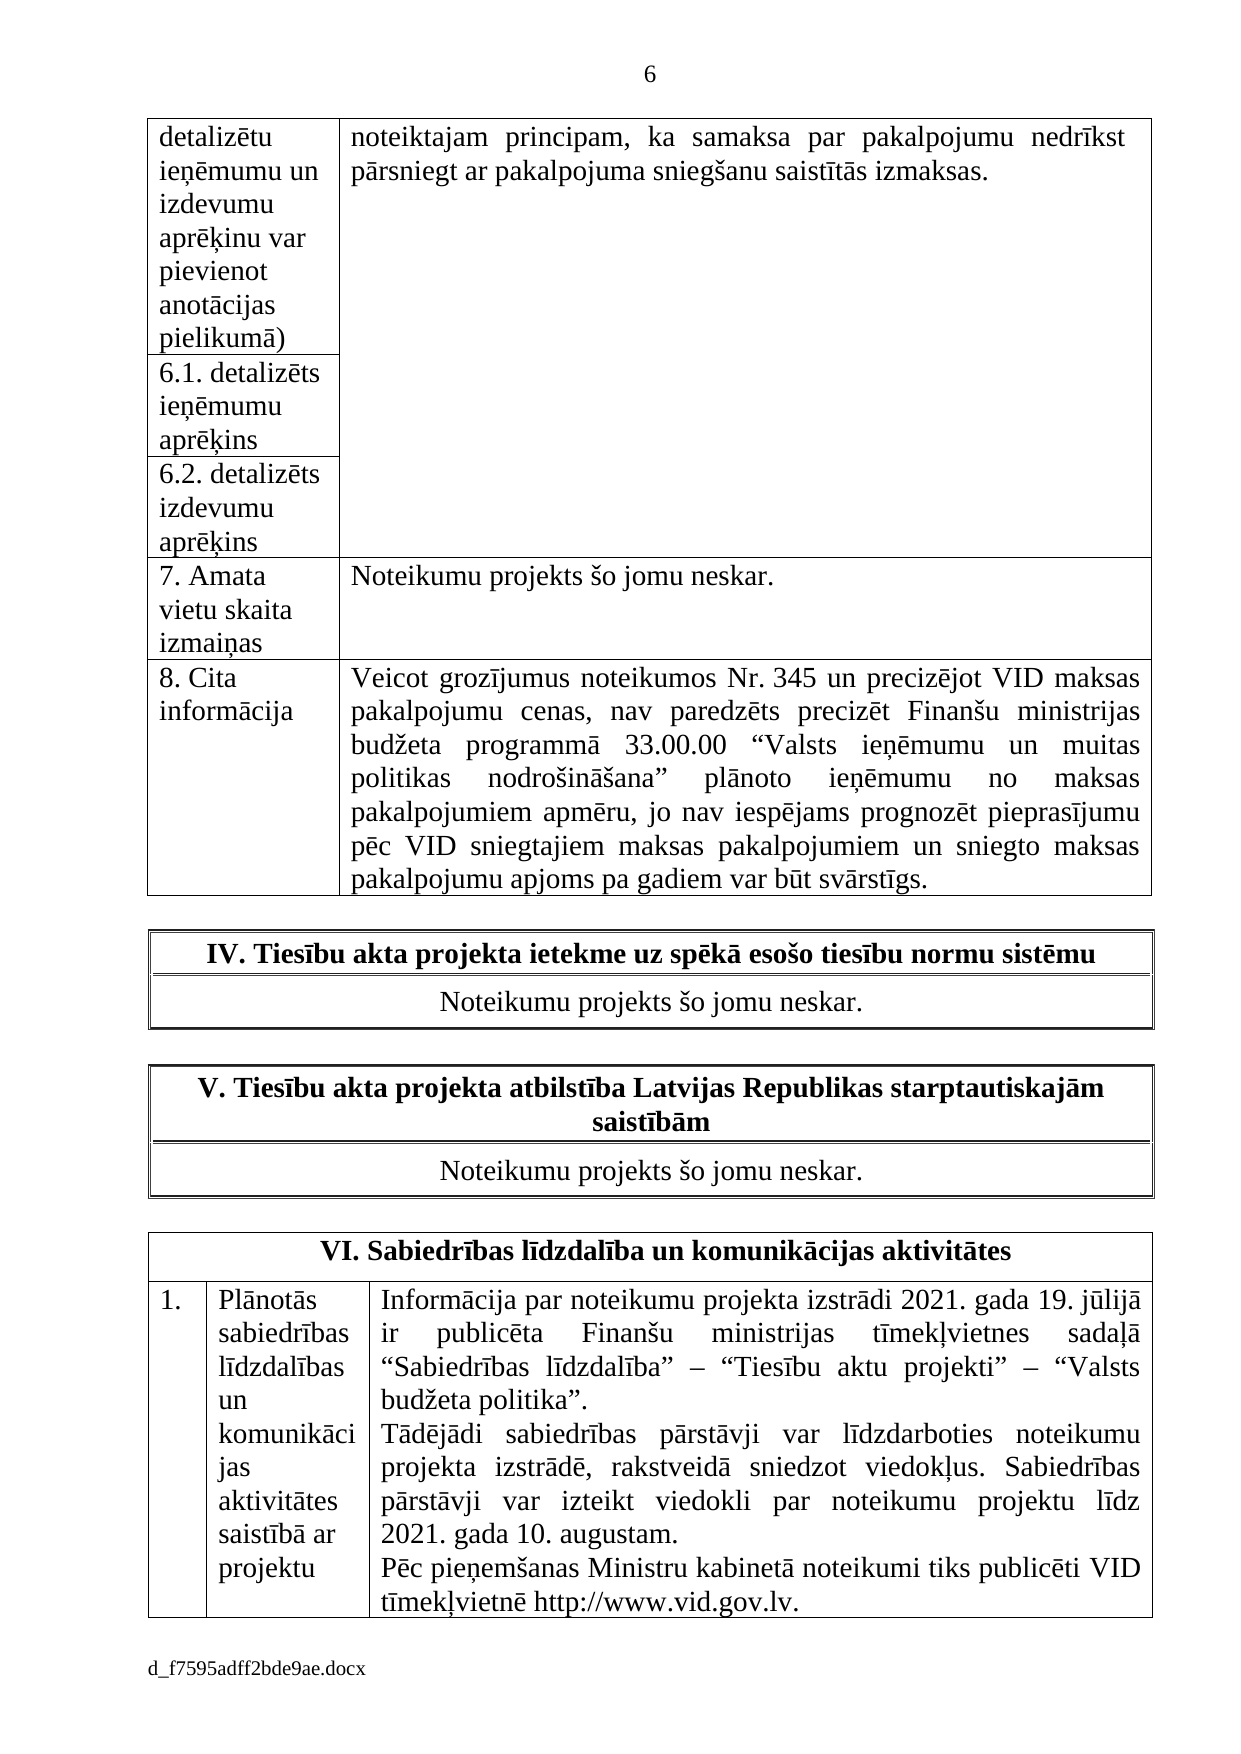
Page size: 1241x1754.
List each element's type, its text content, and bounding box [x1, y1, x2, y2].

table_cell 6.2. detalizēts izdevumu aprēķins [148, 457, 339, 557]
table_cell 6.1. detalizēts ieņēmumu aprēķins [148, 355, 339, 456]
table_cell Noteikumu projekts šo jomu neskar. [340, 558, 1151, 659]
table_cell 7. Amata vietu skaita izmaiņas [148, 558, 339, 659]
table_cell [340, 119, 1151, 557]
table_cell 8. Cita informācija [148, 660, 339, 895]
table_cell Noteikumu projekts šo jomu neskar. [151, 973, 1152, 1027]
table_header V. Tiesību akta projekta atbilstība Latvijas Republikas starptautiskajām saistībām [151, 1067, 1152, 1140]
table_cell Veicot grozījumus noteikumos Nr. 345 un precizējot VID maksas pakalpojumu cenas, nav paredzēts precizēt Finanšu ministrijas budžeta programmā 33.00.00 “Valsts ieņēmumu un muitas politikas nodrošināšana” plānoto ieņēmumu no maksas pakalpojumiem apmēru, jo nav iespējams prognozēt pieprasījumu pēc VID sniegtajiem maksas pakalpojumiem un sniegto maksas pakalpojumu apjoms pa gadiem var būt svārstīgs. [340, 660, 1151, 895]
table_cell Plānotās sabiedrības līdzdalības un komunikācijas aktivitātes saistībā ar projektu [207, 1282, 369, 1617]
table_cell Noteikumu projekts šo jomu neskar. [151, 1140, 1152, 1195]
table_header VI. Sabiedrības līdzdalība un komunikācijas aktivitātes [149, 1233, 1152, 1281]
table_cell Informācija par noteikumu projekta izstrādi 2021. gada 19. jūlijā ir publicēta Finanšu ministrijas tīmekļvietnes sadaļā “Sabiedrības līdzdalība” – “Tiesību aktu projekti” – “Valsts budžeta politika”. Tādējādi sabiedrības pārstāvji var līdzdarboties noteikumu projekta izstrādē, rakstveidā sniedzot viedokļus. Sabiedrības pārstāvji var izteikt viedokli par noteikumu projektu līdz 2021. gada 10. augustam. Pēc pieņemšanas Ministru kabinetā noteikumi tiks publicēti VID tīmekļvietnē http://www.vid.gov.lv. [370, 1282, 1152, 1617]
table_header IV. Tiesību akta projekta ietekme uz spēkā esošo tiesību normu sistēmu [151, 933, 1152, 972]
table_cell 1. [149, 1282, 206, 1617]
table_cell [148, 119, 339, 354]
